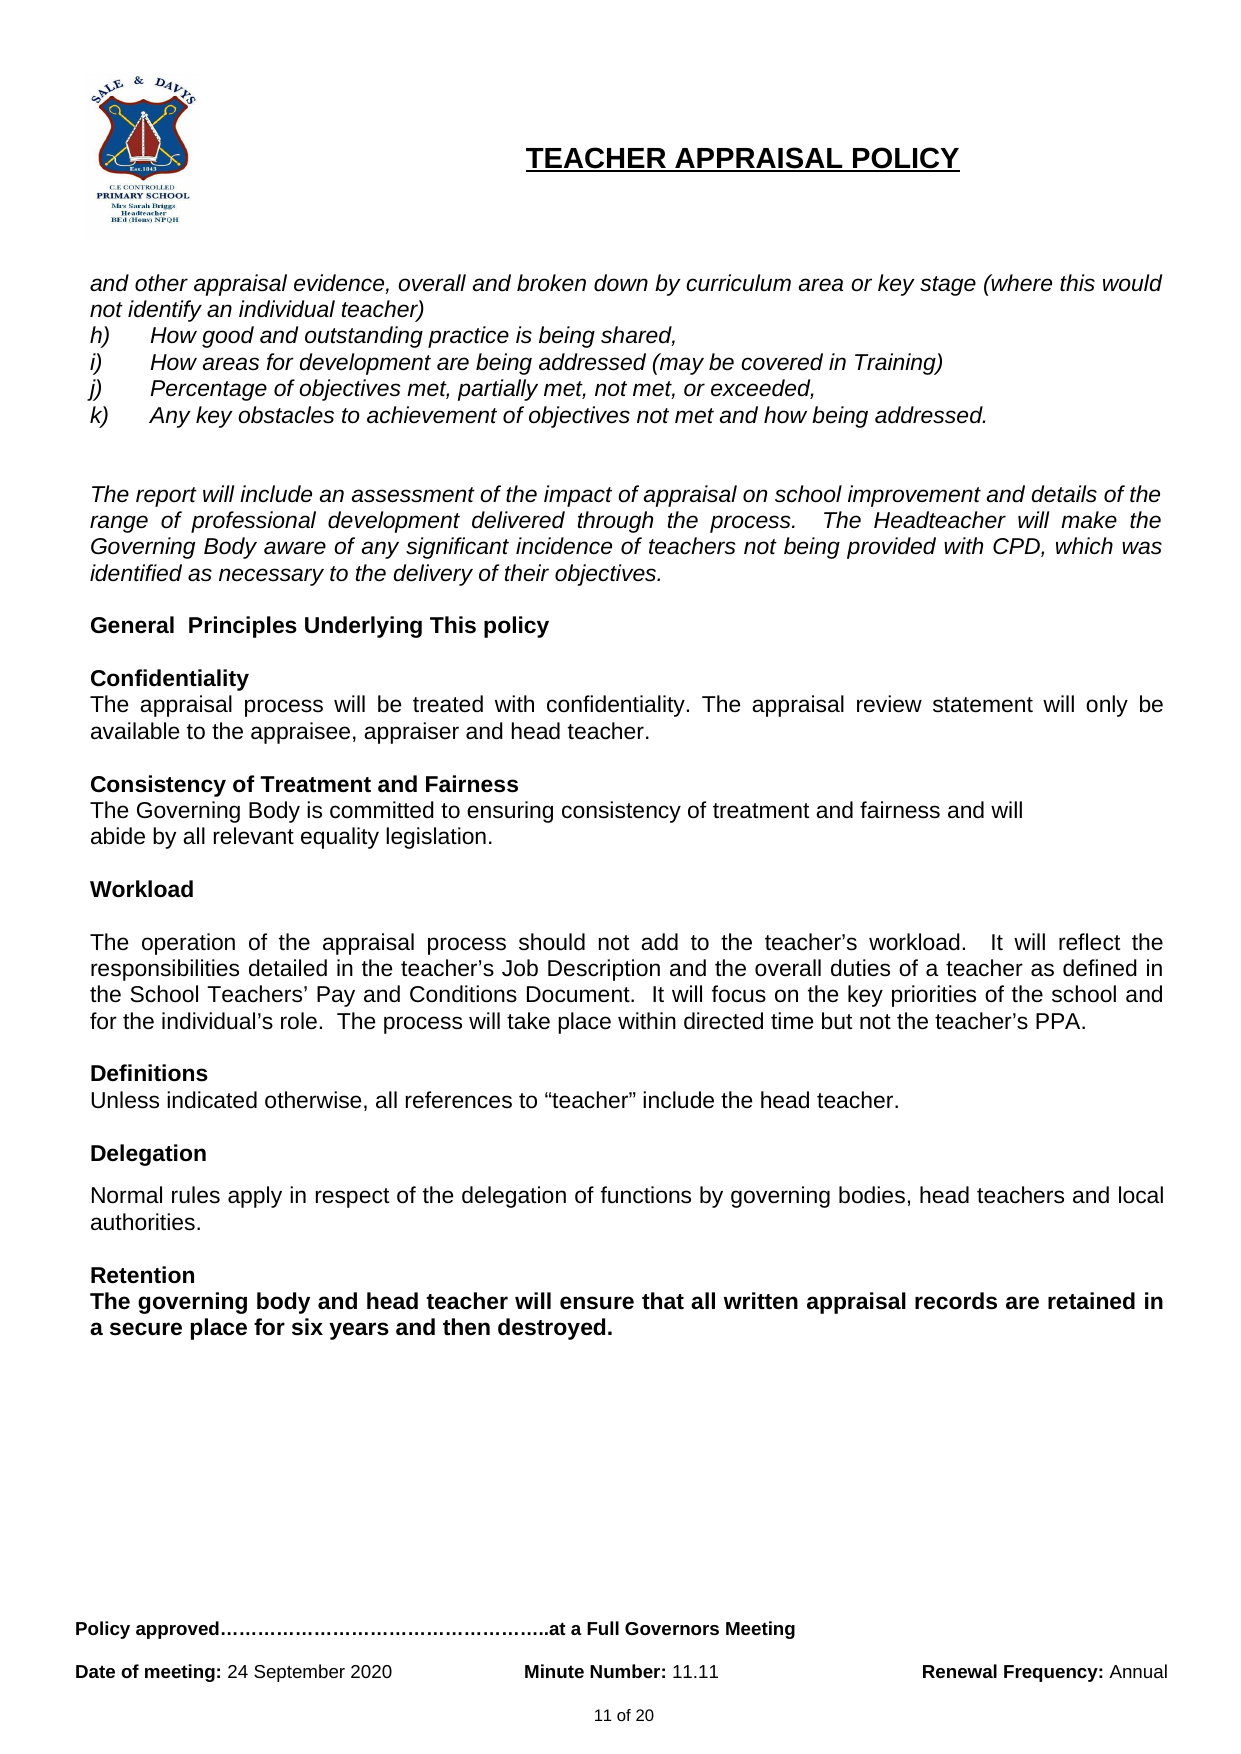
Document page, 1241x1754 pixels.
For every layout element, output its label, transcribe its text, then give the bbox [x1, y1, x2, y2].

text The appraisal process will be treated with confidentiality. The appraisal review statement will only be available to the appraisee, appraiser and head teacher. [90, 691, 1165, 744]
list Any key obstacles to achievement of objectives not met and how being addressed. [90, 402, 1165, 428]
list Retention [90, 1262, 1165, 1288]
list Definitions [90, 1060, 1165, 1087]
list How areas for development are being addressed (may be covered in Training) [90, 349, 1165, 375]
list Unless indicated otherwise, all references to “teacher” include the head teacher. [90, 1087, 1165, 1113]
list Delegation [90, 1139, 1165, 1166]
list The governing body and head teacher will ensure that all written appraisal records are retained in a secure place for six years and then destroyed. [90, 1288, 1165, 1341]
list How good and outstanding practice is being shared, [90, 322, 1165, 349]
picture [86, 73, 201, 241]
text The report will include an assessment of the impact of appraisal on school improvement and details of the range of professional development delivered through the process. The Headteacher will make the Governing Body aware of any significant incidence of teachers not being provided with CPD, which was identified as necessary to the delivery of their objectives. [90, 481, 1165, 586]
text General Principles Underlying This policy [90, 612, 1165, 639]
text Normal rules apply in respect of the delegation of functions by governing bodies, head teachers and local authorities. [90, 1182, 1165, 1235]
text and other appraisal evidence, overall and broken down by curriculum area or key stage (where this would not identify an individual teacher) [90, 270, 1165, 322]
text The Governing Body is committed to ensuring consistency of treatment and fairness and will [90, 797, 1165, 823]
text Confidentiality [90, 665, 1165, 691]
text abide by all relevant equality legislation. [90, 823, 1165, 849]
list Percentage of objectives met, partially met, not met, or exceeded, [90, 375, 1165, 402]
text Workload [90, 876, 1165, 902]
text The operation of the appraisal process should not add to the teacher’s workload. It will reflect the responsibilities detailed in the teacher’s Job Description and the overall duties of a teacher as defined in the School Teachers’ Pay and Conditions Document. It will focus on the key priorities of the school and for the individual’s role. The process will take place within directed time but not the teacher’s PPA. [90, 929, 1165, 1034]
text Consistency of Treatment and Fairness [90, 771, 1165, 797]
